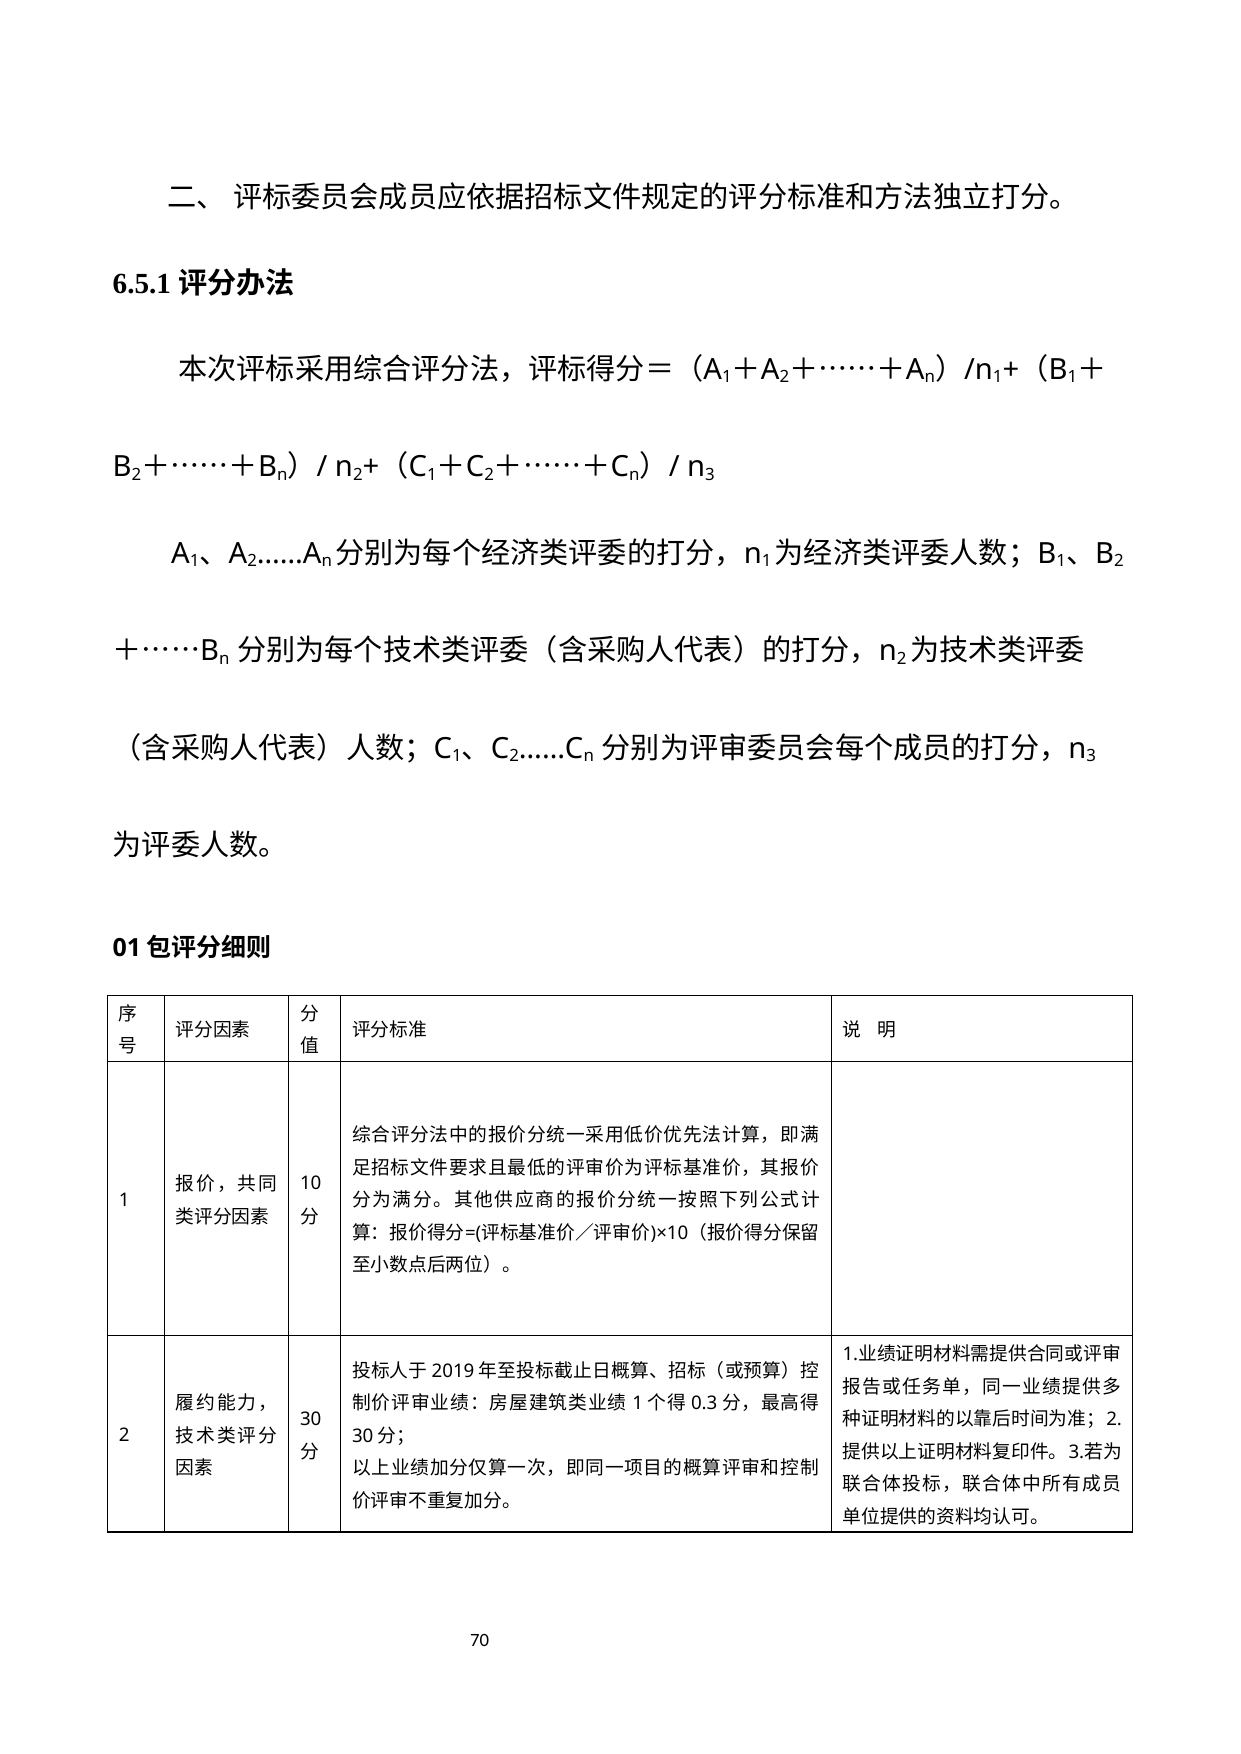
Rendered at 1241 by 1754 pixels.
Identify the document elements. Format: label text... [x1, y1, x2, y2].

table_cell 履约能力，技术类评分因素 [165, 1336, 288, 1531]
table_header 评分标准 [341, 996, 831, 1061]
list 评标委员会成员应依据招标文件规定的评分标准和方法独立打分。 [112, 162, 1128, 227]
table_cell 2 [108, 1336, 164, 1531]
table_cell 投标人于2019年至投标截止日概算、招标（或预算）控制价评审业绩：房屋建筑类业绩1个得0.3分，最高得30分； 以上业绩加分仅算一次，即同一项目的概算评审和控制价评审不重复加分。 [341, 1336, 831, 1531]
table_cell [832, 1062, 1132, 1335]
table_cell 综合评分法中的报价分统一采用低价优先法计算，即满足招标文件要求且最低的评审价为评标基准价，其报价分为满分。其他供应商的报价分统一按照下列公式计算：报价得分=(评标基准价／评审价)×10（报价得分保留至小数点后两位）。 [341, 1062, 831, 1335]
table_header 说 明 [832, 996, 1132, 1061]
table_cell 1.业绩证明材料需提供合同或评审报告或任务单，同一业绩提供多种证明材料的以靠后时间为准；2.提供以上证明材料复印件。3.若为联合体投标，联合体中所有成员单位提供的资料均认可。 [832, 1336, 1132, 1531]
list 评分办法 [112, 248, 1128, 313]
text A1、A2……An分别为每个经济类评委的打分，n1为经济类评委人数；B1、B2＋……Bn 分别为每个技术类评委（含采购人代表）的打分，n2为技术类评委（含采购人代表）人数；C1、C2……Cn 分别为评审委员会每个成员的打分，n3为评委人数。 [112, 518, 1128, 875]
table_header 分 值 [289, 996, 340, 1061]
table_cell 报价，共同类评分因素 [165, 1062, 288, 1335]
table_cell 30分 [289, 1336, 340, 1531]
table_header 序号 [108, 996, 164, 1061]
text 01包评分细则 [112, 913, 1128, 978]
table_header 评分因素 [165, 996, 288, 1061]
table_cell 10分 [289, 1062, 340, 1335]
table_cell 1 [108, 1062, 164, 1335]
text 本次评标采用综合评分法，评标得分＝（A1＋A2＋……＋An）/n1+（B1＋B2＋……＋Bn）/ n2+（C1＋C2＋……＋Cn）/ n3 [112, 334, 1128, 497]
